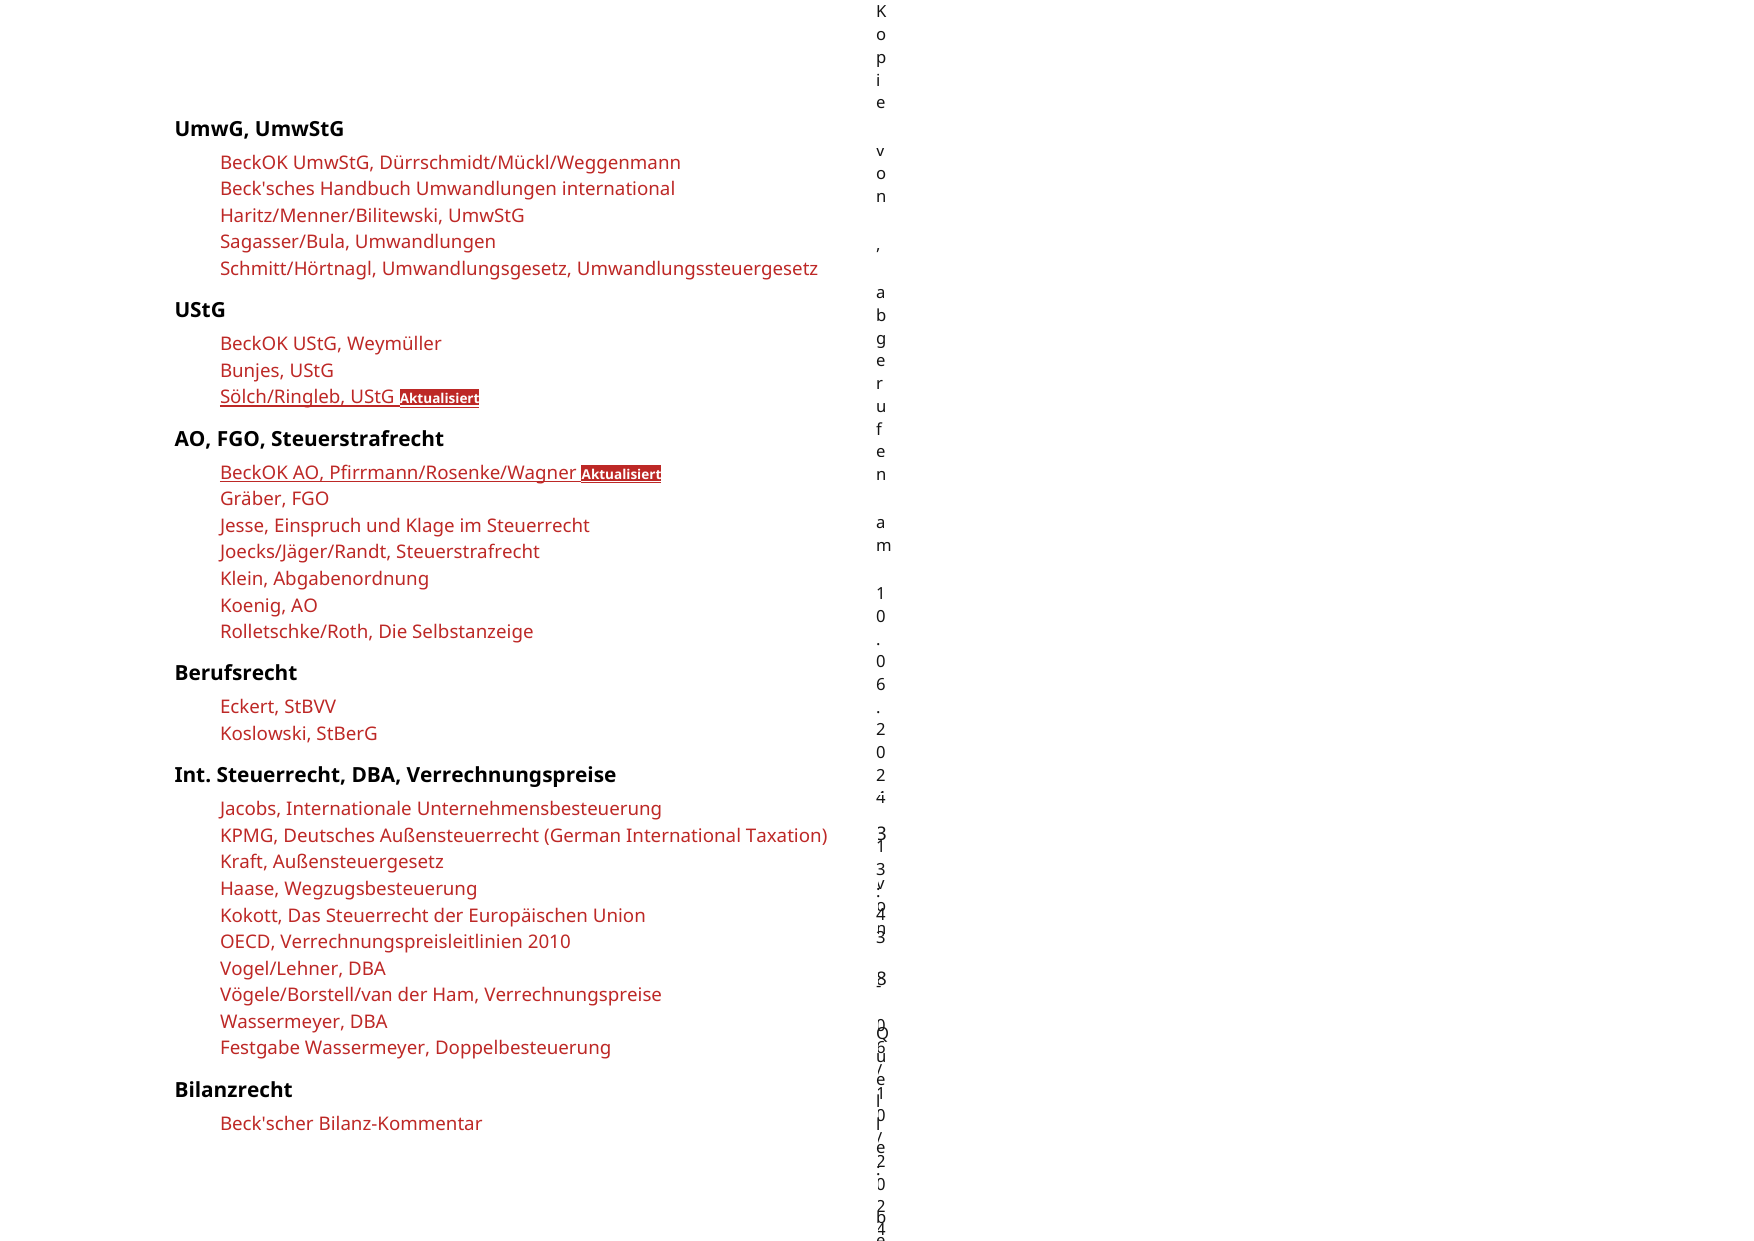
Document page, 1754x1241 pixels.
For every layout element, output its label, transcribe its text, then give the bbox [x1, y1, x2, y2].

text Sagasser/​Bula, Umwandlungen [199, 228, 1566, 254]
text Bunjes, UStG [199, 356, 1566, 383]
text Int. Steuerrecht, DBA, Verrechnungspreise [168, 746, 1564, 793]
text Sölch/​Ringleb, UStG Aktualisiert [199, 383, 1566, 409]
text Schmitt/​Hörtnagl, Umwandlungsgesetz, Umwandlungssteuergesetz [199, 254, 1566, 281]
text AO, FGO, Steuerstrafrecht [168, 409, 1564, 457]
text Beck'sches Handbuch Umwandlungen international [199, 174, 1566, 201]
text KPMG, Deutsches Außensteuerrecht (German International Taxation) [199, 821, 1566, 848]
text Jacobs, Internationale Unternehmensbesteuerung [220, 795, 1566, 821]
text Eckert, StBVV [220, 693, 1566, 719]
text Koenig, AO [199, 591, 1566, 617]
text Gräber, FGO [199, 484, 1566, 511]
text Berufsrecht [168, 644, 1564, 691]
text Festgabe Wassermeyer, Doppelbesteuerung [199, 1034, 1566, 1060]
text Klein, Abgabenordnung [199, 564, 1566, 591]
text Bilanzrecht [168, 1060, 1564, 1107]
text Rolletschke/​Roth, Die Selbstanzeige [199, 617, 1566, 644]
text BeckOK AO, Pfirrmann/​Rosenke/​Wagner Aktualisiert [220, 458, 1566, 484]
text Haritz/​Menner/​Bilitewski, UmwStG [199, 201, 1566, 228]
text UStG [168, 281, 1564, 328]
text Jesse, Einspruch und Klage im Steuerrecht [199, 511, 1566, 538]
text Joecks/​Jäger/​Randt, Steuerstrafrecht [199, 538, 1566, 564]
text Haase, Wegzugsbesteuerung [199, 874, 1566, 901]
text UmwG, UmwStG [168, 99, 1564, 147]
text OECD, Verrechnungspreisleitlinien 2010 [199, 927, 1566, 954]
text Kokott, Das Steuerrecht der Europäischen Union [199, 901, 1566, 927]
text Koslowski, StBerG [199, 719, 1566, 746]
text Kraft, Außensteuergesetz [199, 848, 1566, 874]
text Wassermeyer, DBA [199, 1007, 1566, 1034]
text Beck'scher Bilanz-Kommentar [220, 1109, 1566, 1136]
text BeckOK UStG, Weymüller [220, 330, 1566, 356]
text Vögele/​Borstell/​van der Ham, Verrechnungspreise [199, 981, 1566, 1007]
text BeckOK UmwStG, Dürrschmidt/​Mückl/​Weggenmann [220, 148, 1566, 174]
text Vogel/​Lehner, DBA [199, 954, 1566, 981]
